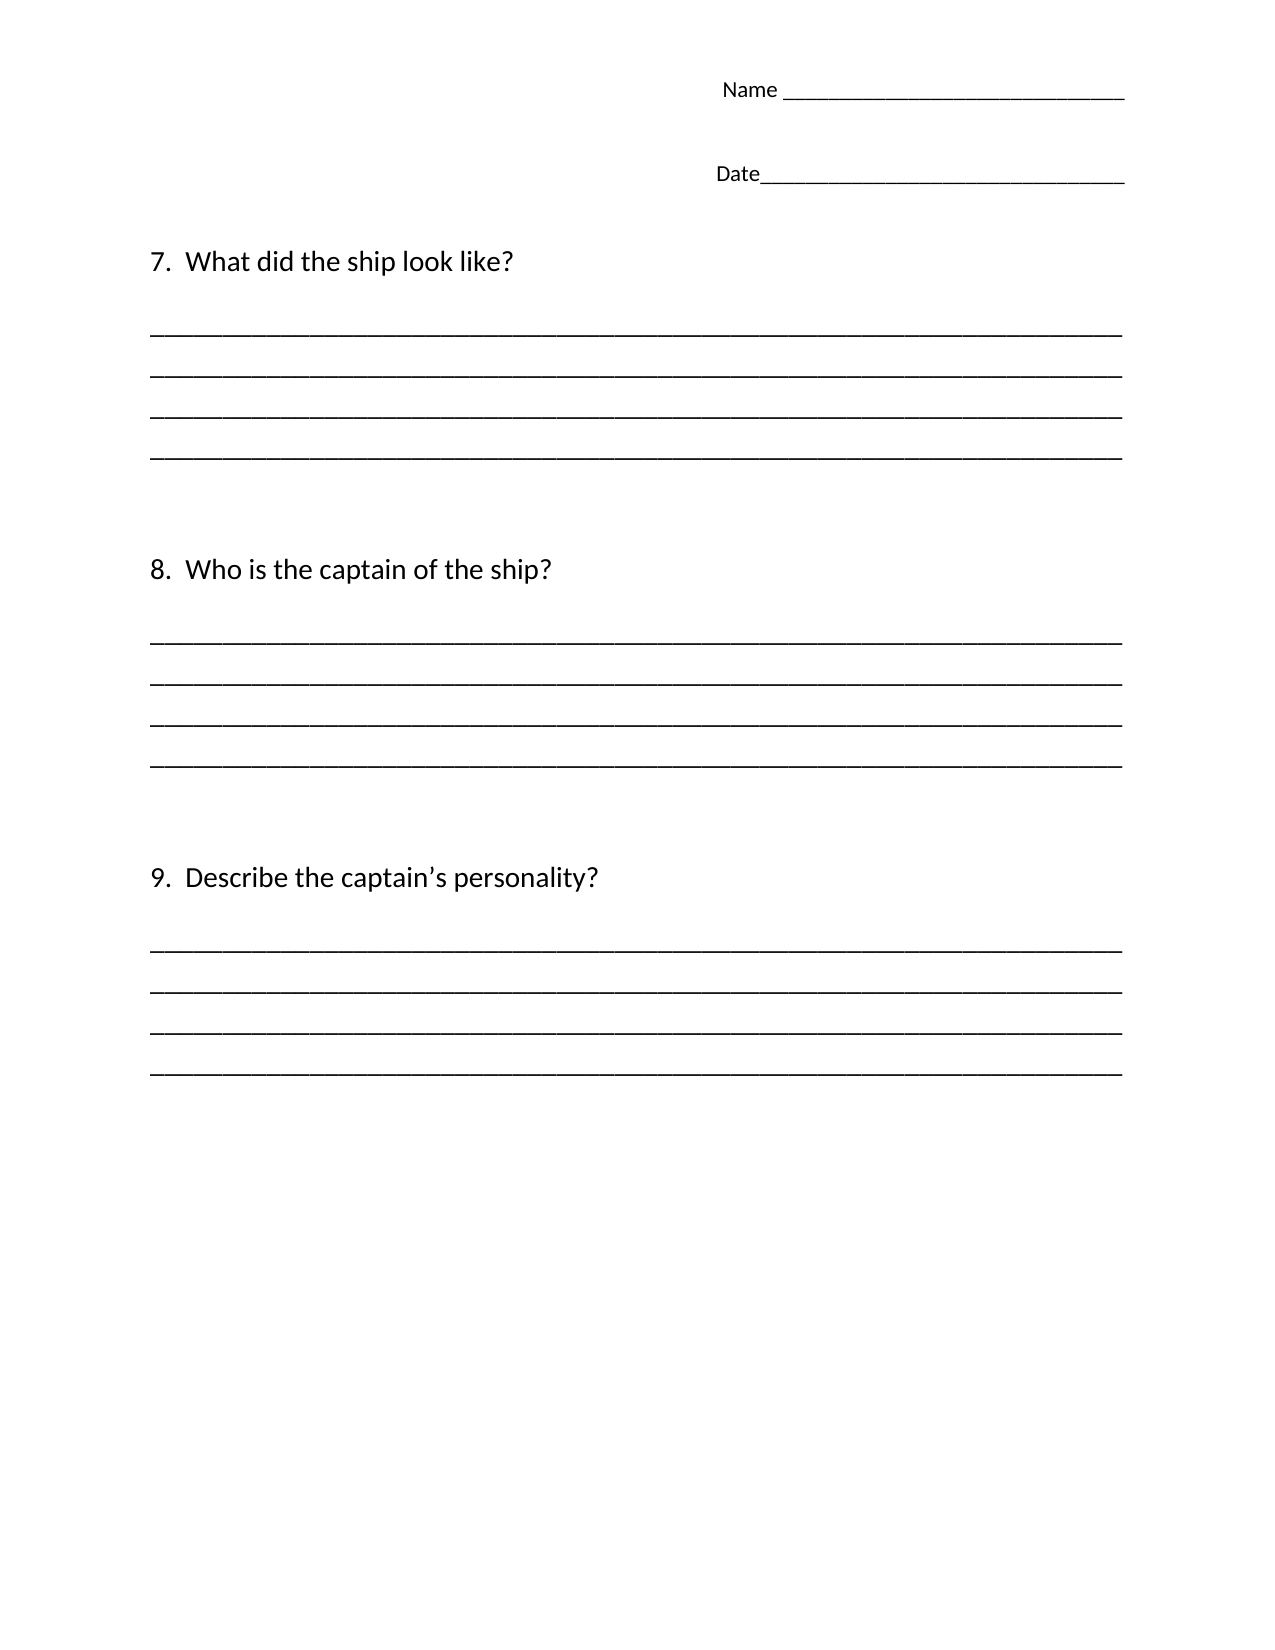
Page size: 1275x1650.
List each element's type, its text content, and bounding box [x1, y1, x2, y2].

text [150, 305, 1125, 463]
text 9. Describe the captain’s personality? [150, 859, 1125, 895]
text 8. Who is the captain of the ship? [150, 551, 1125, 587]
text 7. What did the ship look like? [150, 243, 1125, 279]
